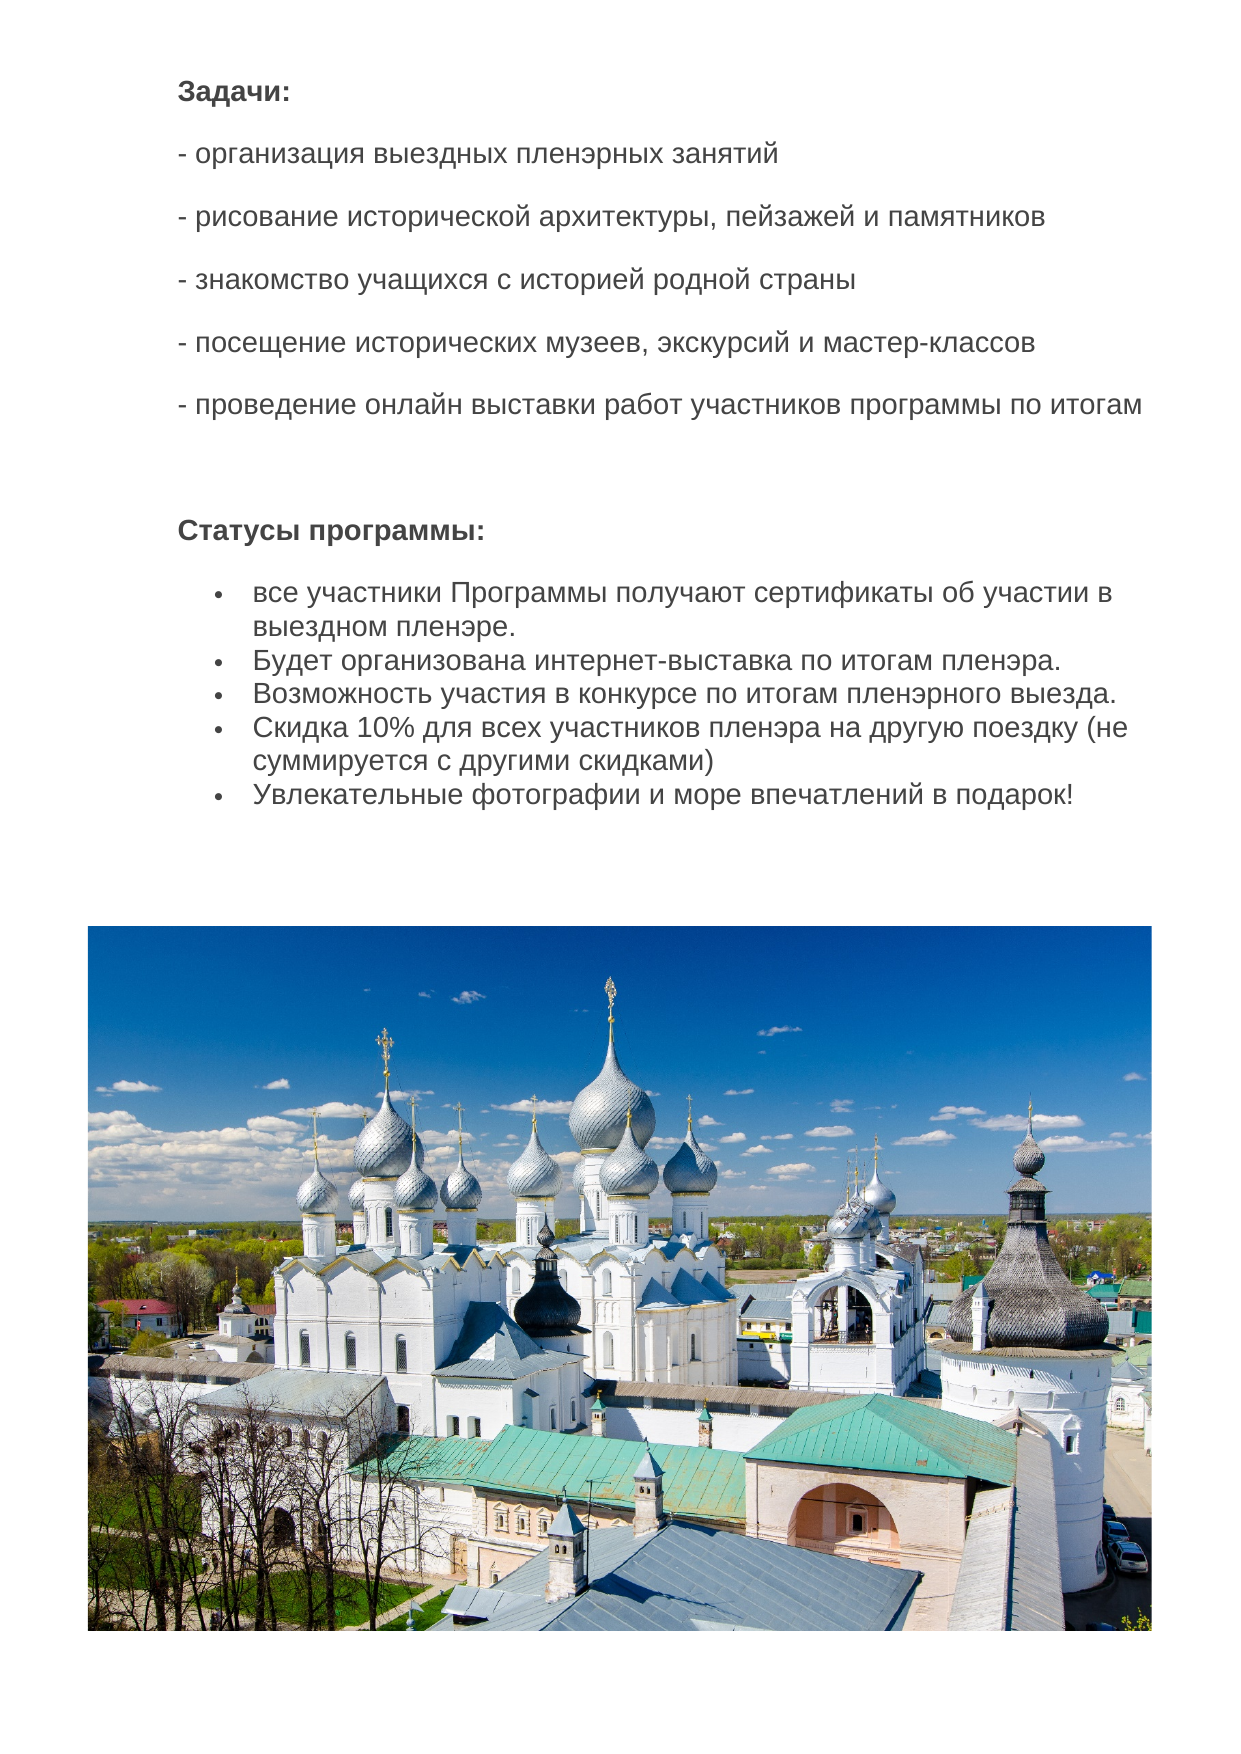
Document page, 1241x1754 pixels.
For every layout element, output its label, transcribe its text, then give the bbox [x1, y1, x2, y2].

list все участники Программы получают сертификаты об участии в выездном пленэре. [215, 576, 1152, 643]
text - знакомство учащихся с историей родной страны [177, 262, 1152, 296]
text Статусы программы: [177, 513, 1152, 546]
list Скидка 10% для всех участников пленэра на другую поездку (не суммируется с другими скидками) [215, 710, 1152, 777]
text - проведение онлайн выставки работ участников программы по итогам [177, 387, 1152, 421]
list Будет организована интернет-выставка по итогам пленэра. [215, 643, 1152, 676]
picture [87, 926, 1152, 1631]
text - рисование исторической архитектуры, пейзажей и памятников [177, 199, 1152, 233]
text - организация выездных пленэрных занятий [177, 137, 1152, 170]
list Увлекательные фотографии и море впечатлений в подарок! [215, 777, 1152, 810]
text Задачи: [177, 74, 1152, 107]
text - посещение исторических музеев, экскурсий и мастер-классов [177, 325, 1152, 358]
list Возможность участия в конкурсе по итогам пленэрного выезда. [215, 676, 1152, 710]
